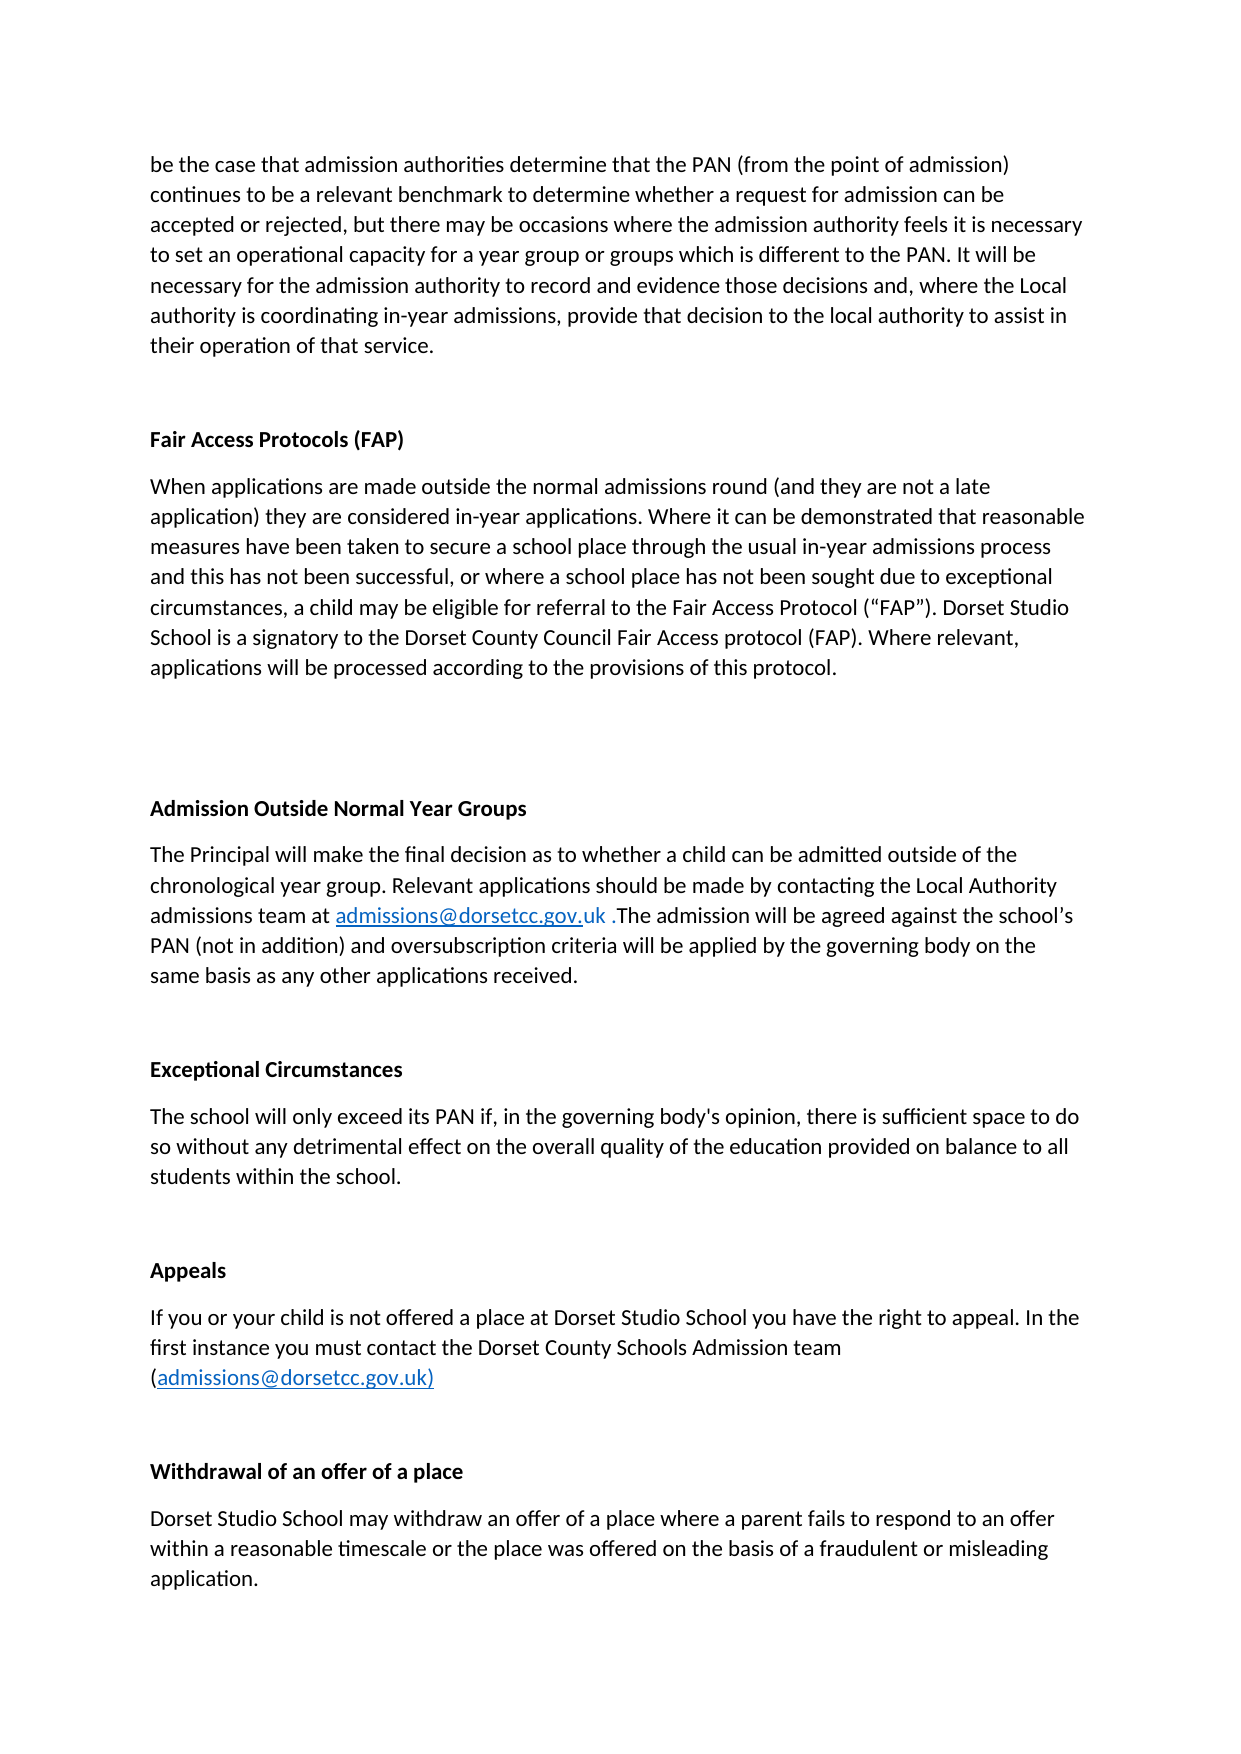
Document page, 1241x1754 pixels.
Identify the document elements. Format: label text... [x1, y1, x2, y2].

text Dorset Studio School may withdraw an offer of a place where a parent fails to respond to an offer within a reasonable timescale or the place was offered on the basis of a fraudulent or misleading application. [150, 1504, 1090, 1593]
text The school will only exceed its PAN if, in the governing body's opinion, there is sufficient space to do so without any detrimental effect on the overall quality of the education provided on balance to all students within the school. [150, 1102, 1090, 1191]
text When applications are made outside the normal admissions round (and they are not a late application) they are considered in-year applications. Where it can be demonstrated that reasonable measures have been taken to secure a school place through the usual in-year admissions process and this has not been successful, or where a school place has not been sought due to exceptional circumstances, a child may be eligible for referral to the Fair Access Protocol (“FAP”). Dorset Studio School is a signatory to the Dorset County Council Fair Access protocol (FAP). Where relevant, applications will be processed according to the provisions of this protocol. [150, 472, 1090, 681]
text Exceptional Circumstances [150, 1055, 1090, 1083]
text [150, 150, 1090, 359]
text If you or your child is not offered a place at Dorset Studio School you have the right to appeal. In the first instance you must contact the Dorset County Schools Admission team (admissions@dorsetcc.gov.uk) [150, 1303, 1090, 1392]
text Appeals [150, 1256, 1090, 1284]
text Withdrawal of an offer of a place [150, 1457, 1090, 1485]
text Fair Access Protocols (FAP) [150, 425, 1090, 453]
text Admission Outside Normal Year Groups [150, 794, 1090, 822]
text The Principal will make the final decision as to whether a child can be admitted outside of the chronological year group. Relevant applications should be made by contacting the Local Authority admissions team at admissions@dorsetcc.gov.uk .The admission will be agreed against the school’s PAN (not in addition) and oversubscription criteria will be applied by the governing body on the same basis as any other applications received. [150, 841, 1090, 989]
